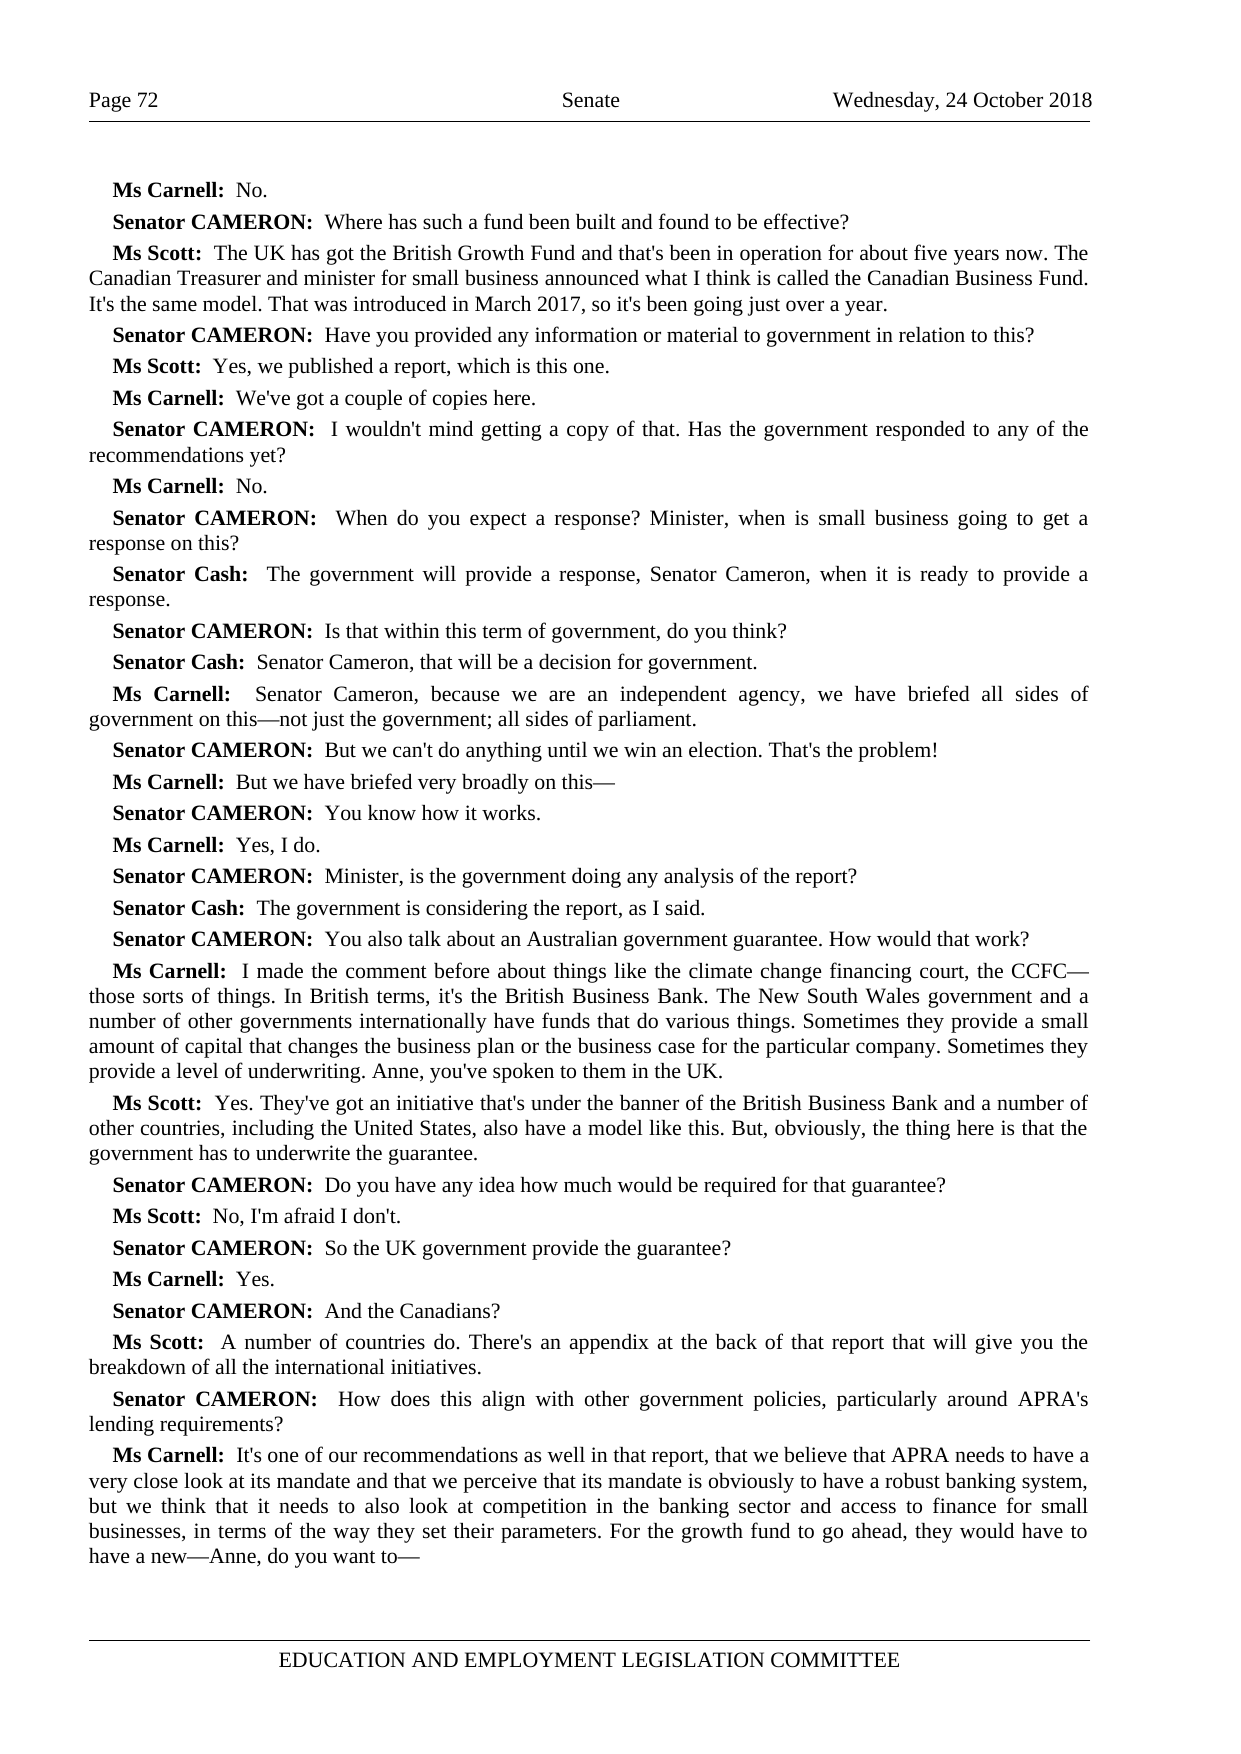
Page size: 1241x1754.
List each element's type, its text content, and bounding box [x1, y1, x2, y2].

text Senator Cameron, that will be a decision for government. [89, 649, 1090, 674]
text The UK has got the British Growth Fund and that's been in operation for about five years now. The Canadian Treasurer and minister for small business announced what I think is called the Canadian Business Fund. It's the same model. That was introduced in March 2017, so it's been going just over a year. [89, 240, 1090, 316]
text Do you have any idea how much would be required for that guarantee? [89, 1172, 1090, 1197]
text So the UK government provide the guarantee? [89, 1235, 1090, 1260]
text No, I'm afraid I don't. [89, 1203, 1090, 1228]
text No. [89, 473, 1090, 498]
text Is that within this term of government, do you think? [89, 618, 1090, 643]
text The government will provide a response, Senator Cameron, when it is ready to provide a response. [89, 561, 1090, 612]
text Minister, is the government doing any analysis of the report? [89, 863, 1090, 888]
text No. [89, 177, 1090, 202]
text Have you provided any information or material to government in relation to this? [89, 322, 1090, 347]
text You know how it works. [89, 800, 1090, 826]
text When do you expect a response? Minister, when is small business going to get a response on this? [89, 504, 1090, 555]
text Yes, I do. [89, 832, 1090, 857]
text But we can't do anything until we win an election. That's the problem! [89, 737, 1090, 763]
text Senator Cameron, because we are an independent agency, we have briefed all sides of government on this—not just the government; all sides of parliament. [89, 681, 1090, 731]
text Yes. [89, 1266, 1090, 1291]
text But we have briefed very broadly on this— [89, 769, 1090, 794]
text A number of countries do. There's an appendix at the back of that report that will give you the breakdown of all the international initiatives. [89, 1329, 1090, 1379]
text And the Canadians? [89, 1298, 1090, 1323]
text How does this align with other government policies, particularly around APRA's lending requirements? [89, 1386, 1090, 1436]
text I made the comment before about things like the climate change financing court, the CCFC—those sorts of things. In British terms, it's the British Business Bank. The New South Wales government and a number of other governments internationally have funds that do various things. Sometimes they provide a small amount of capital that changes the business plan or the business case for the particular company. Sometimes they provide a level of underwriting. Anne, you've spoken to them in the UK. [89, 958, 1090, 1084]
text We've got a couple of copies here. [89, 385, 1090, 410]
text Yes. They've got an initiative that's under the banner of the British Business Bank and a number of other countries, including the United States, also have a model like this. But, obviously, the thing here is that the government has to underwrite the guarantee. [89, 1090, 1090, 1166]
text Where has such a fund been built and found to be effective? [89, 209, 1090, 234]
text It's one of our recommendations as well in that report, that we believe that APRA needs to have a very close look at its mandate and that we perceive that its mandate is obviously to have a robust banking system, but we think that it needs to also look at competition in the banking sector and access to finance for small businesses, in terms of the way they set their parameters. For the growth fund to go ahead, they would have to have a new—Anne, do you want to— [89, 1442, 1090, 1568]
text The government is considering the report, as I said. [89, 895, 1090, 920]
text You also talk about an Australian government guarantee. How would that work? [89, 926, 1090, 951]
text Yes, we published a report, which is this one. [89, 353, 1090, 379]
text I wouldn't mind getting a copy of that. Has the government responded to any of the recommendations yet? [89, 416, 1090, 467]
